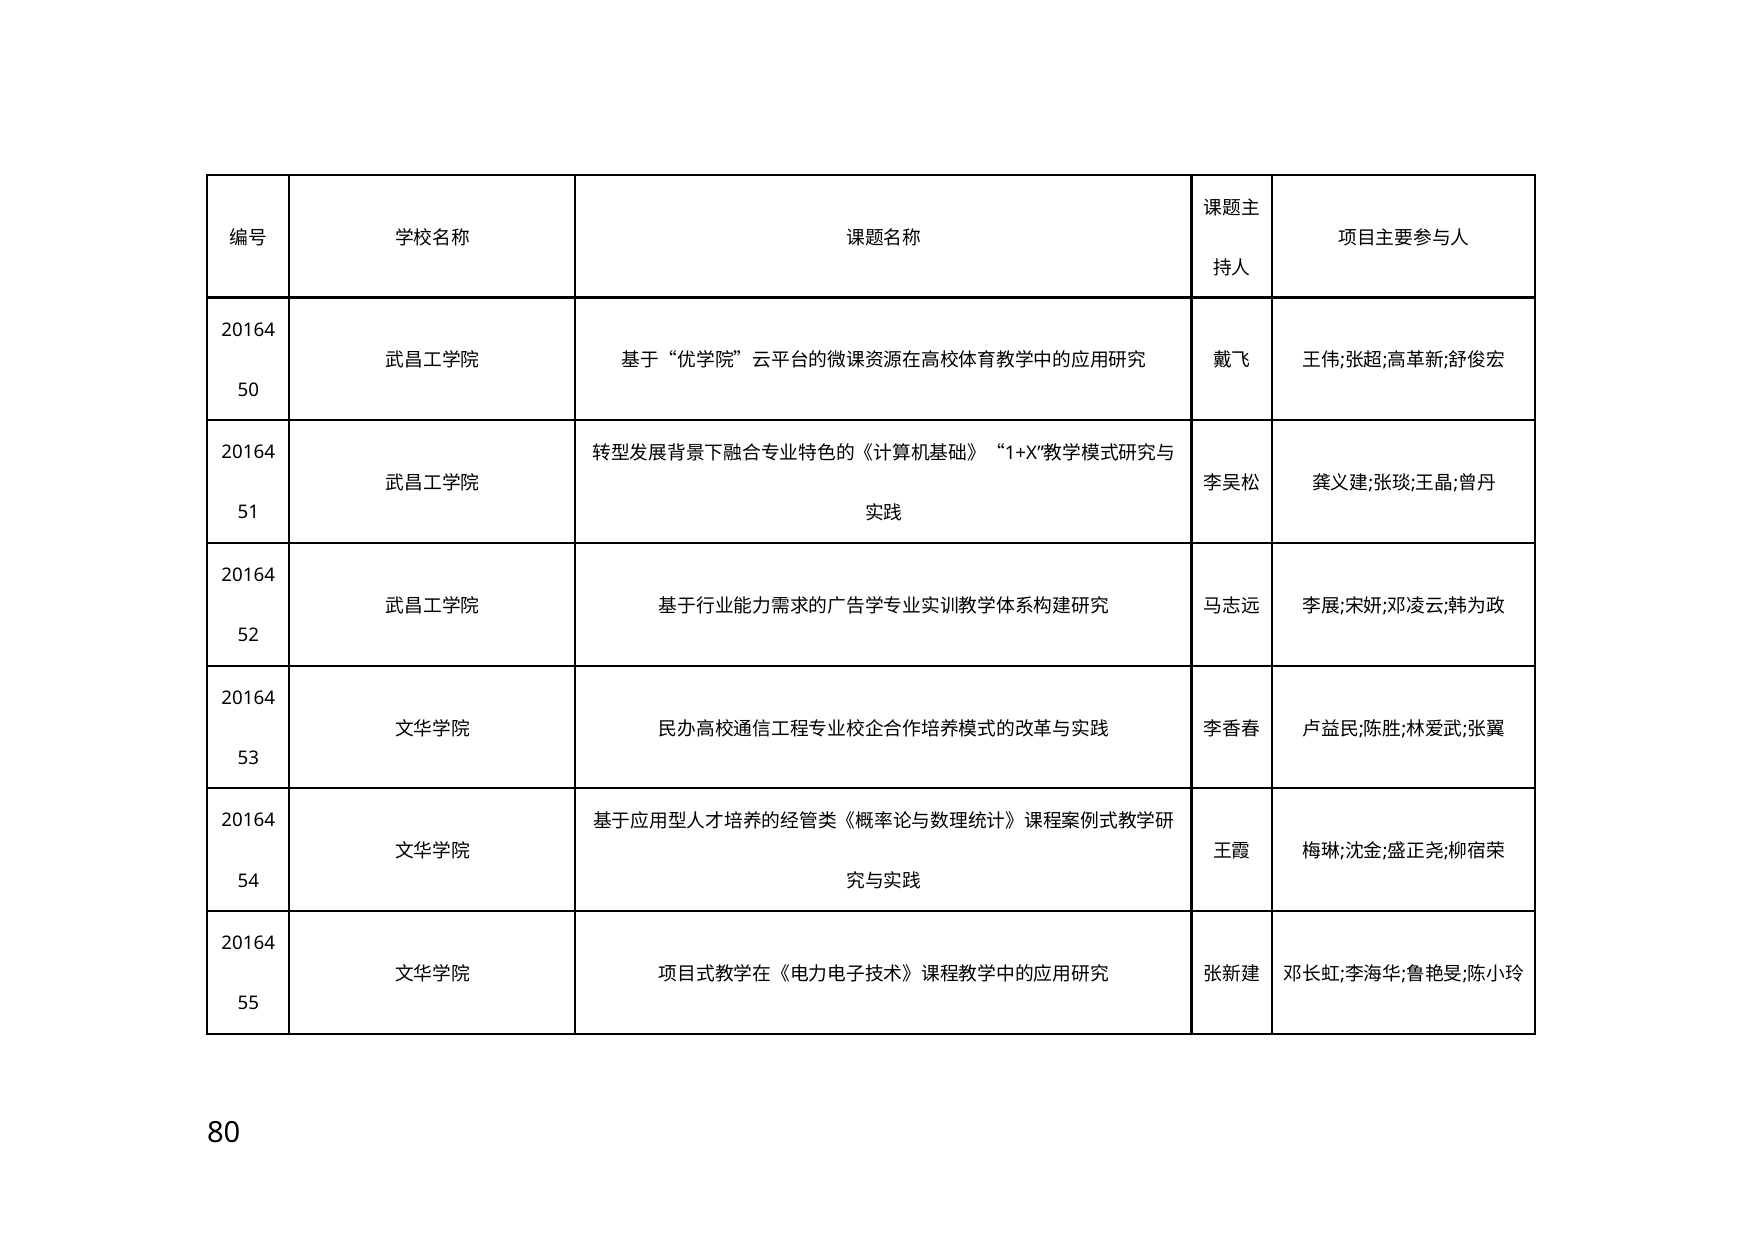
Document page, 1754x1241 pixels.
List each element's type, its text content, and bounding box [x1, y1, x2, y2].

table_cell 梅琳;沈金;盛正尧;柳宿荣 [1273, 789, 1534, 910]
table_header 课题名称 [576, 176, 1190, 296]
table_header 项目主要参与人 [1273, 176, 1534, 296]
table_cell 文华学院 [290, 789, 574, 910]
table_cell 张新建 [1193, 912, 1271, 1033]
table_cell 武昌工学院 [290, 299, 574, 419]
table_cell 卢益民;陈胜;林爱武;张翼 [1273, 667, 1534, 787]
table_cell 马志远 [1193, 544, 1271, 664]
table_cell 武昌工学院 [290, 421, 574, 542]
table_cell 基于“优学院”云平台的微课资源在高校体育教学中的应用研究 [576, 299, 1190, 419]
table_cell 王伟;张超;高革新;舒俊宏 [1273, 299, 1534, 419]
table_cell 李吴松 [1193, 421, 1271, 542]
table_cell 王霞 [1193, 789, 1271, 910]
table_cell 戴飞 [1193, 299, 1271, 419]
table_cell 2016454 [208, 789, 288, 910]
table_cell 基于行业能力需求的广告学专业实训教学体系构建研究 [576, 544, 1190, 664]
table_cell 基于应用型人才培养的经管类《概率论与数理统计》课程案例式教学研究与实践 [576, 789, 1190, 910]
table_cell 2016453 [208, 667, 288, 787]
table_cell 2016452 [208, 544, 288, 664]
table_cell 龚义建;张琰;王晶;曾丹 [1273, 421, 1534, 542]
table_cell 转型发展背景下融合专业特色的《计算机基础》“1+X”教学模式研究与实践 [576, 421, 1190, 542]
table_cell 文华学院 [290, 912, 574, 1033]
table_header 编号 [208, 176, 288, 296]
table_cell 2016451 [208, 421, 288, 542]
table_header 课题主持人 [1193, 176, 1271, 296]
table_cell 文华学院 [290, 667, 574, 787]
table_cell 2016455 [208, 912, 288, 1033]
table_cell 李香春 [1193, 667, 1271, 787]
table_cell 邓长虹;李海华;鲁艳旻;陈小玲 [1273, 912, 1534, 1033]
table_cell 民办高校通信工程专业校企合作培养模式的改革与实践 [576, 667, 1190, 787]
table_cell 武昌工学院 [290, 544, 574, 664]
table_cell 李展;宋妍;邓凌云;韩为政 [1273, 544, 1534, 664]
table_header 学校名称 [290, 176, 574, 296]
table_cell 项目式教学在《电力电子技术》课程教学中的应用研究 [576, 912, 1190, 1033]
table_cell 2016450 [208, 299, 288, 419]
